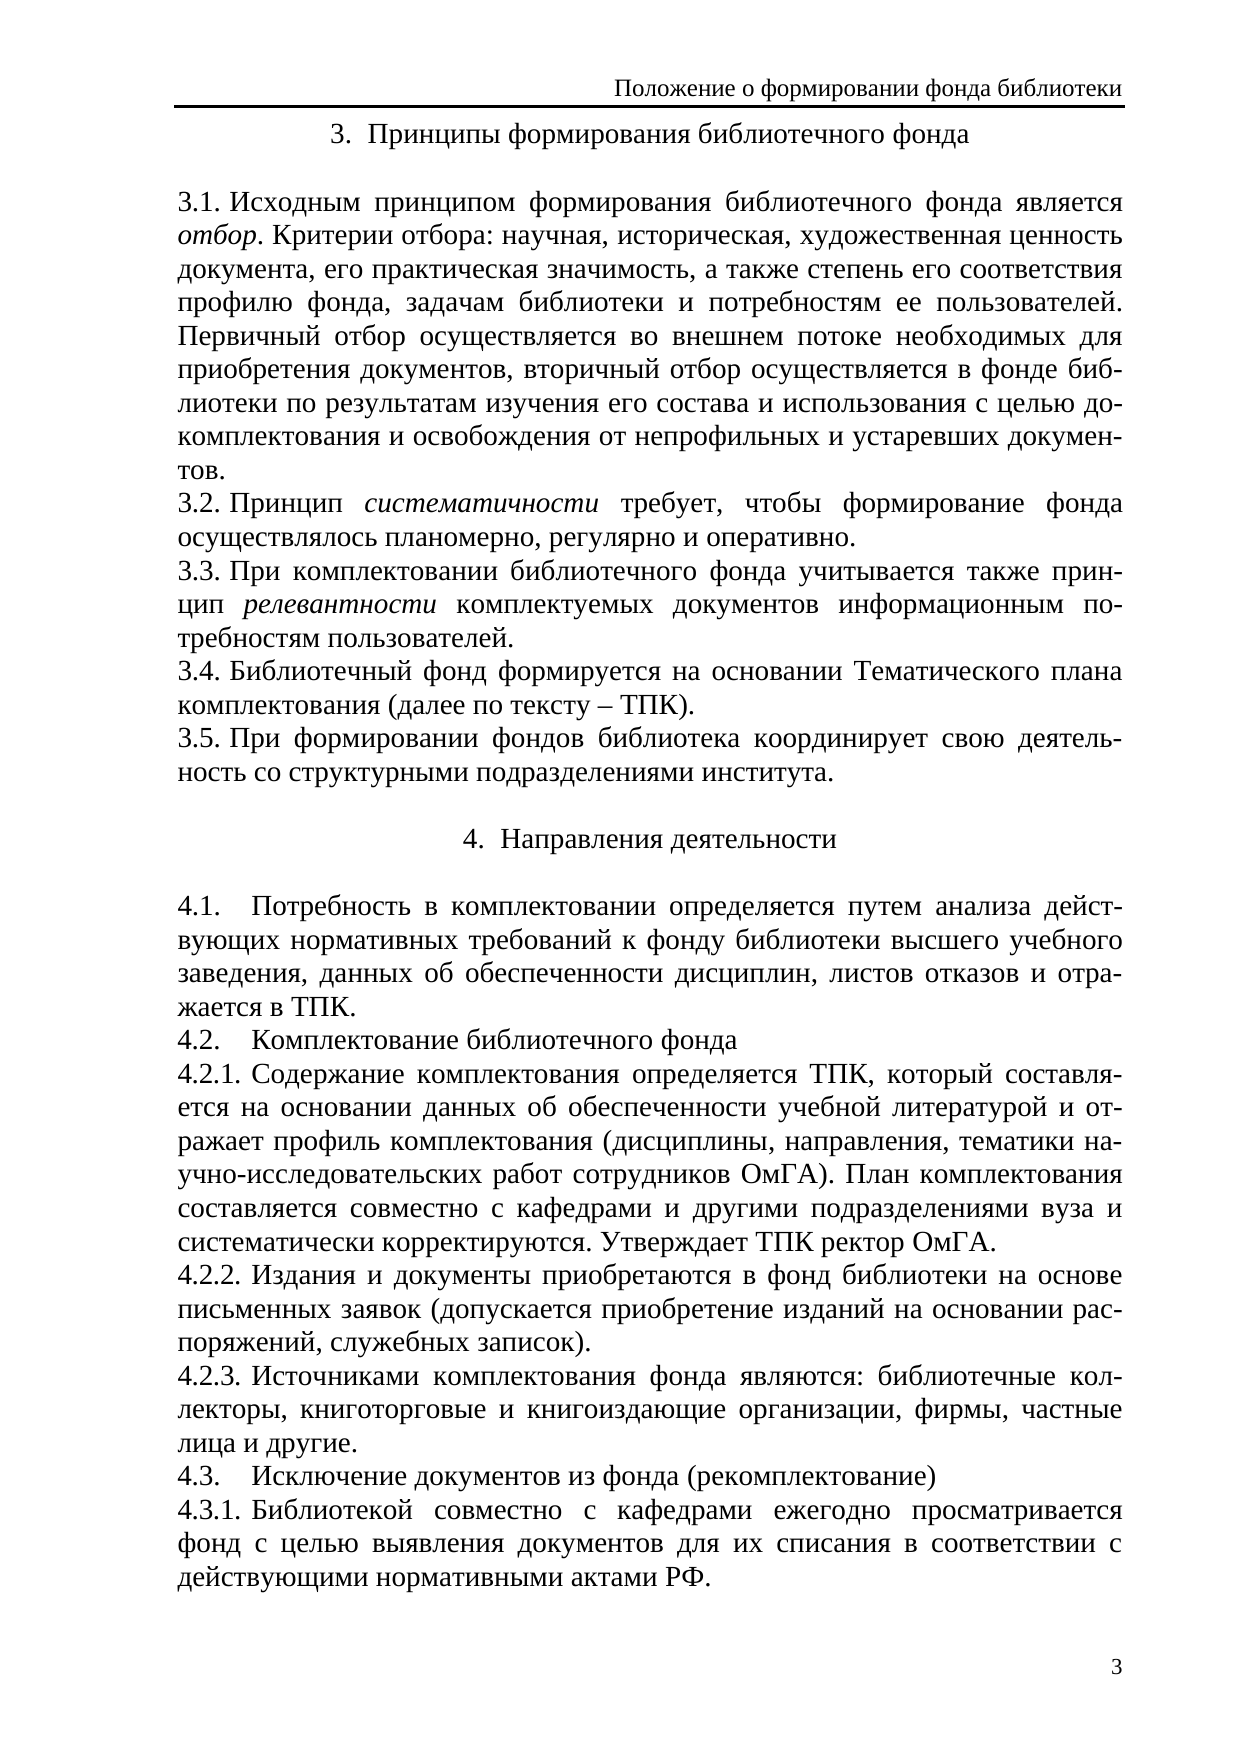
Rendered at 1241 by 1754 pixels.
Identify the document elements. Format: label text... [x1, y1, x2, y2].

list Библиотекой совместно с кафедрами ежегодно просматривается фонд с целью выявления документов для их списания в соответствии с действующими нормативными актами РФ. [177, 1492, 1123, 1593]
list Содержание комплектования определяется ТПК, который составля- ется на основании данных об обеспеченности учебной литературой и от- ражает профиль комплектования (дисциплины, направления, тематики на- учно-исследовательских работ сотрудников ОмГА). План комплектования составляется совместно с кафедрами и другими подразделениями вуза и систематически корректируются. Утверждает ТПК ректор ОмГА. [177, 1056, 1123, 1257]
list Исходным принципом формирования библиотечного фонда является отбор. Критерии отбора: научная, историческая, художественная ценность документа, его практическая значимость, а также степень его соответствия профилю фонда, задачам библиотеки и потребностям ее пользователей. Первичный отбор осуществляется во внешнем потоке необходимых для приобретения документов, вторичный отбор осуществляется в фонде биб- лиотеки по результатам изучения его состава и использования с целью до- комплектования и освобождения от непрофильных и устаревших докумен- тов. [177, 184, 1124, 486]
list При формировании фондов библиотека координирует свою деятель- ность со структурными подразделениями института. [177, 721, 1123, 788]
list Источниками комплектования фонда являются: библиотечные кол- лекторы, книготорговые и книгоиздающие организации, фирмы, частные лица и другие. [177, 1358, 1123, 1458]
list Комплектование библиотечного фонда [177, 1022, 1134, 1056]
list Издания и документы приобретаются в фонд библиотеки на основе письменных заявок (допускается приобретение изданий на основании рас- поряжений, служебных записок). [177, 1257, 1124, 1358]
list Исключение документов из фонда (рекомплектование) [177, 1458, 1134, 1492]
list Потребность в комплектовании определяется путем анализа дейст- вующих нормативных требований к фонду библиотеки высшего учебного заведения, данных об обеспеченности дисциплин, листов отказов и отра- жается в ТПК. [177, 888, 1124, 1022]
list Принципы формирования библиотечного фонда [330, 117, 1134, 150]
list Направления деятельности [463, 821, 1134, 855]
list Библиотечный фонд формируется на основании Тематического плана комплектования (далее по тексту – ТПК). [177, 653, 1123, 721]
list При комплектовании библиотечного фонда учитывается также прин- цип релевантности комплектуемых документов информационным по- требностям пользователей. [177, 553, 1124, 653]
list Принцип систематичности требует, чтобы формирование фонда осуществлялось планомерно, регулярно и оперативно. [177, 486, 1123, 553]
